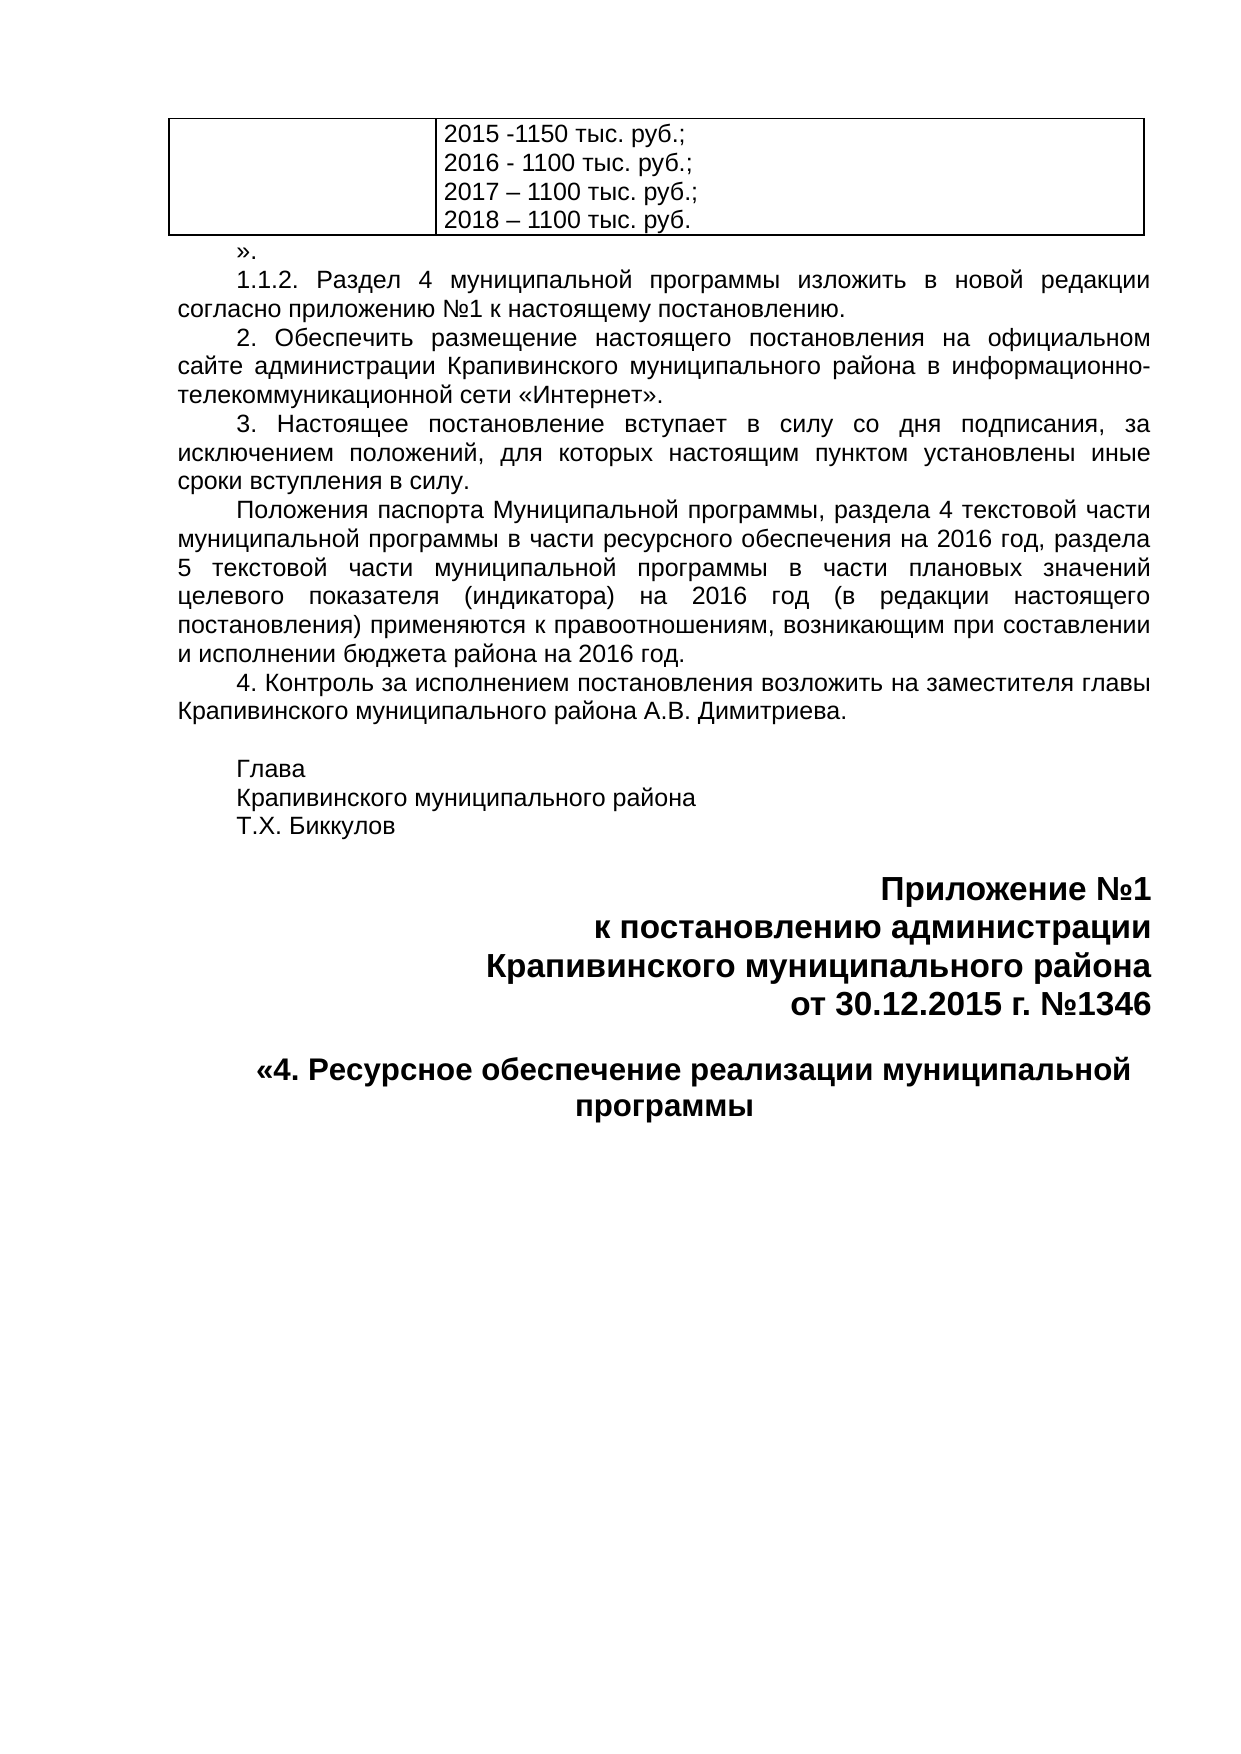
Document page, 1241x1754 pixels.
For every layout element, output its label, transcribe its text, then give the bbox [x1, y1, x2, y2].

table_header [437, 119, 1143, 234]
text 4. Контроль за исполнением постановления возложить на заместителя главы Крапивинского муниципального района А.В. Димитриева. [177, 667, 1152, 725]
text Глава [177, 754, 1152, 782]
text к постановлению администрации [177, 907, 1152, 946]
text 3. Настоящее постановление вступает в силу со дня подписания, за исключением положений, для которых настоящим пунктом установлены иные сроки вступления в силу. [177, 409, 1152, 495]
text от 30.12.2015 г. №1346 [177, 984, 1152, 1022]
text «4. Ресурсное обеспечение реализации муниципальной программы [177, 1051, 1152, 1123]
text Приложение №1 [177, 869, 1152, 907]
text Крапивинского муниципального района [177, 946, 1152, 984]
text Положения паспорта Муниципальной программы, раздела 4 текстовой части муниципальной программы в части ресурсного обеспечения на 2016 год, раздела 5 текстовой части муниципальной программы в части плановых значений целевого показателя (индикатора) на 2016 год (в редакции настоящего постановления) применяются к правоотношениям, возникающим при составлении и исполнении бюджета района на 2016 год. [177, 495, 1152, 667]
text 2. Обеспечить размещение настоящего постановления на официальном сайте администрации Крапивинского муниципального района в информационно-телекоммуникационной сети «Интернет». [177, 322, 1152, 409]
text Крапивинского муниципального района [177, 782, 1152, 811]
text Т.Х. Биккулов [177, 811, 1152, 840]
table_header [170, 119, 435, 234]
text 1.1.2. Раздел 4 муниципальной программы изложить в новой редакции согласно приложению №1 к настоящему постановлению. [177, 265, 1152, 322]
text ». [177, 236, 1152, 265]
